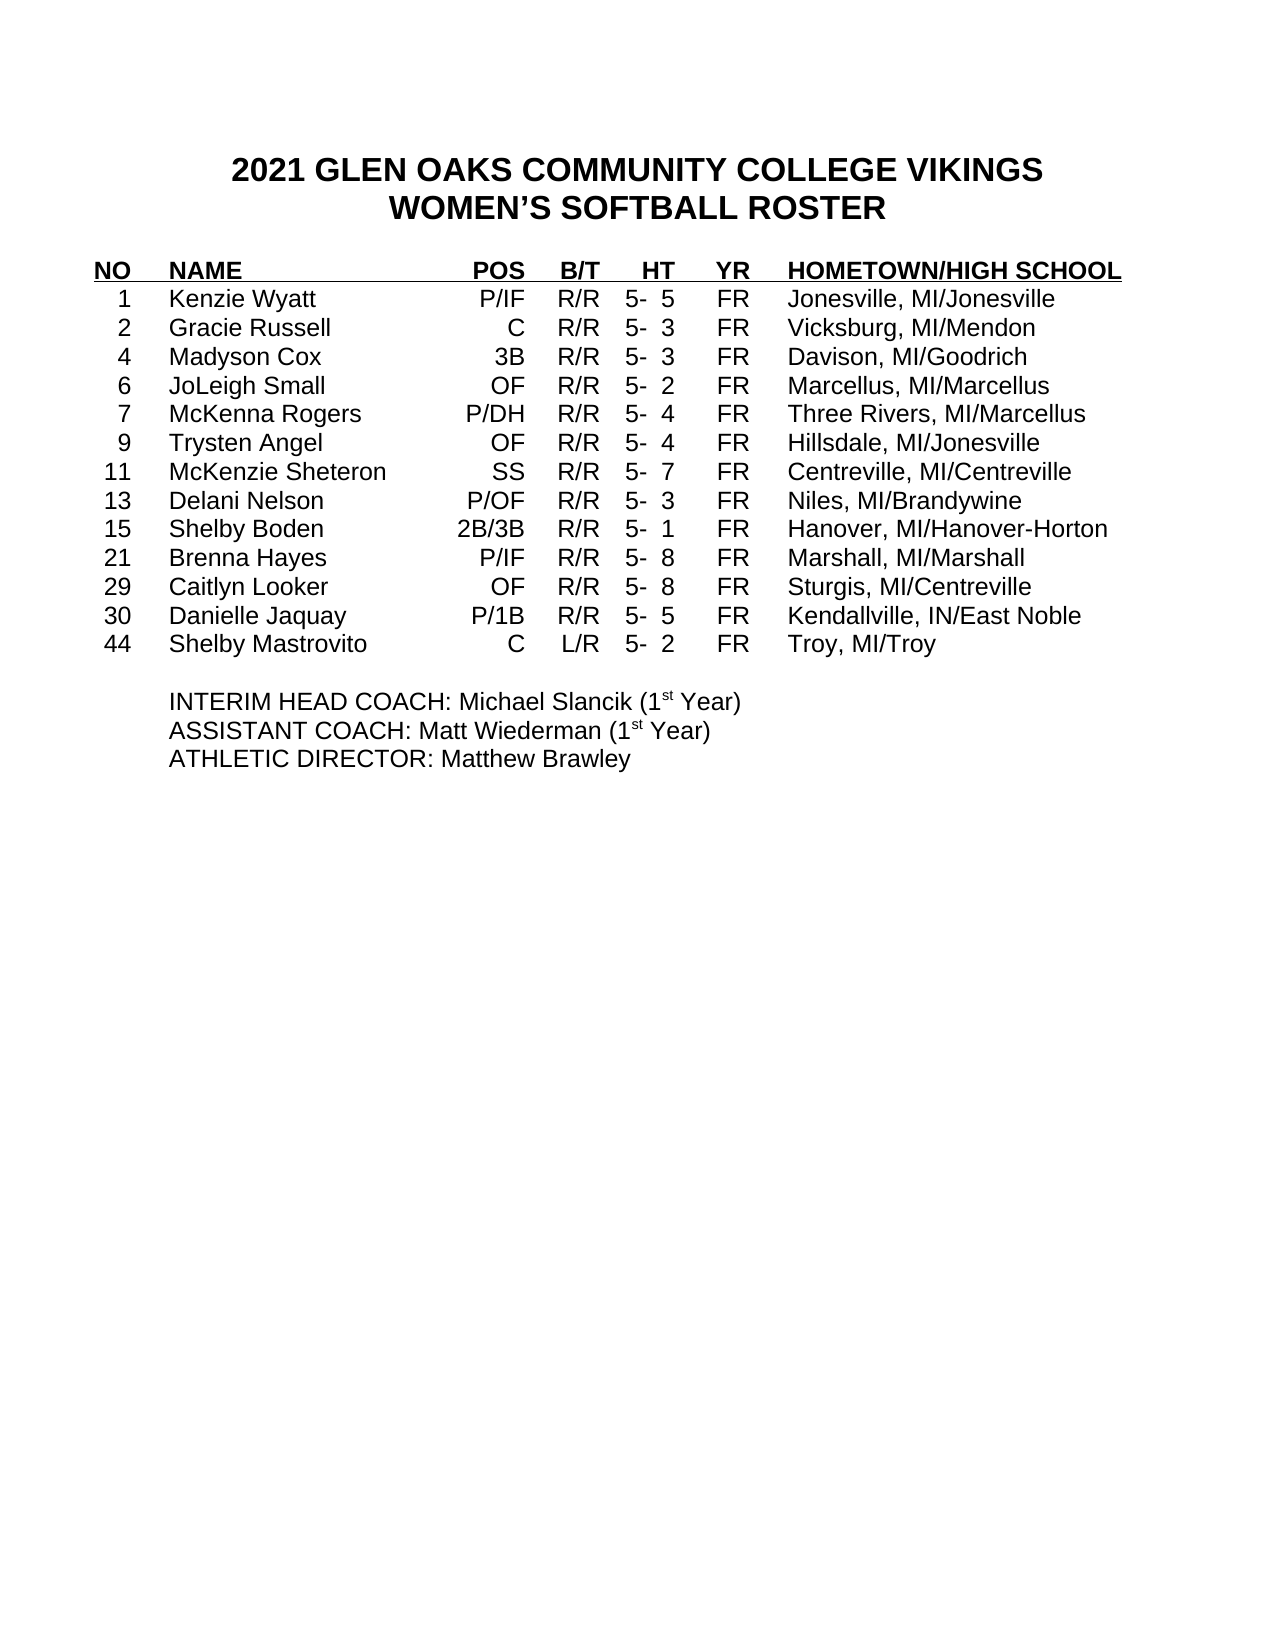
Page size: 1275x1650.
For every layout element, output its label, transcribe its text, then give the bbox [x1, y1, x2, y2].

text 15 Shelby Boden 2B/3B R/R 5- 1 FR Hanover, MI/Hanover-Horton [75, 514, 1200, 543]
text 11 McKenzie Sheteron SS R/R 5- 7 FR Centreville, MI/Centreville [75, 457, 1200, 486]
text 1 Kenzie Wyatt P/IF R/R 5- 5 FR Jonesville, MI/Jonesville [75, 284, 1200, 313]
text INTERIM HEAD COACH: Michael Slancik (1st Year) [75, 687, 1200, 716]
text 2021 GLEN OAKS COMMUNITY COLLEGE VIKINGS WOMEN’S SOFTBALL ROSTER [75, 150, 1200, 227]
text 30 Danielle Jaquay P/1B R/R 5- 5 FR Kendallville, IN/East Noble [75, 601, 1200, 629]
text 29 Caitlyn Looker OF R/R 5- 8 FR Sturgis, MI/Centreville [75, 572, 1200, 601]
text 21 Brenna Hayes P/IF R/R 5- 8 FR Marshall, MI/Marshall [75, 543, 1200, 572]
text ASSISTANT COACH: Matt Wiederman (1st Year) [75, 716, 1200, 744]
text 7 McKenna Rogers P/DH R/R 5- 4 FR Three Rivers, MI/Marcellus [75, 399, 1200, 428]
text 4 Madyson Cox 3B R/R 5- 3 FR Davison, MI/Goodrich [75, 342, 1200, 371]
text 9 Trysten Angel OF R/R 5- 4 FR Hillsdale, MI/Jonesville [75, 428, 1200, 457]
text 13 Delani Nelson P/OF R/R 5- 3 FR Niles, MI/Brandywine [75, 486, 1200, 514]
text 44 Shelby Mastrovito C L/R 5- 2 FR Troy, MI/Troy [75, 629, 1200, 658]
text NO NAME POS B/T HT YR HOMETOWN/HIGH SCHOOL [75, 256, 1200, 284]
text 6 JoLeigh Small OF R/R 5- 2 FR Marcellus, MI/Marcellus [75, 371, 1200, 399]
text ATHLETIC DIRECTOR: Matthew Brawley [75, 744, 1200, 773]
text 2 Gracie Russell C R/R 5- 3 FR Vicksburg, MI/Mendon [75, 313, 1200, 342]
